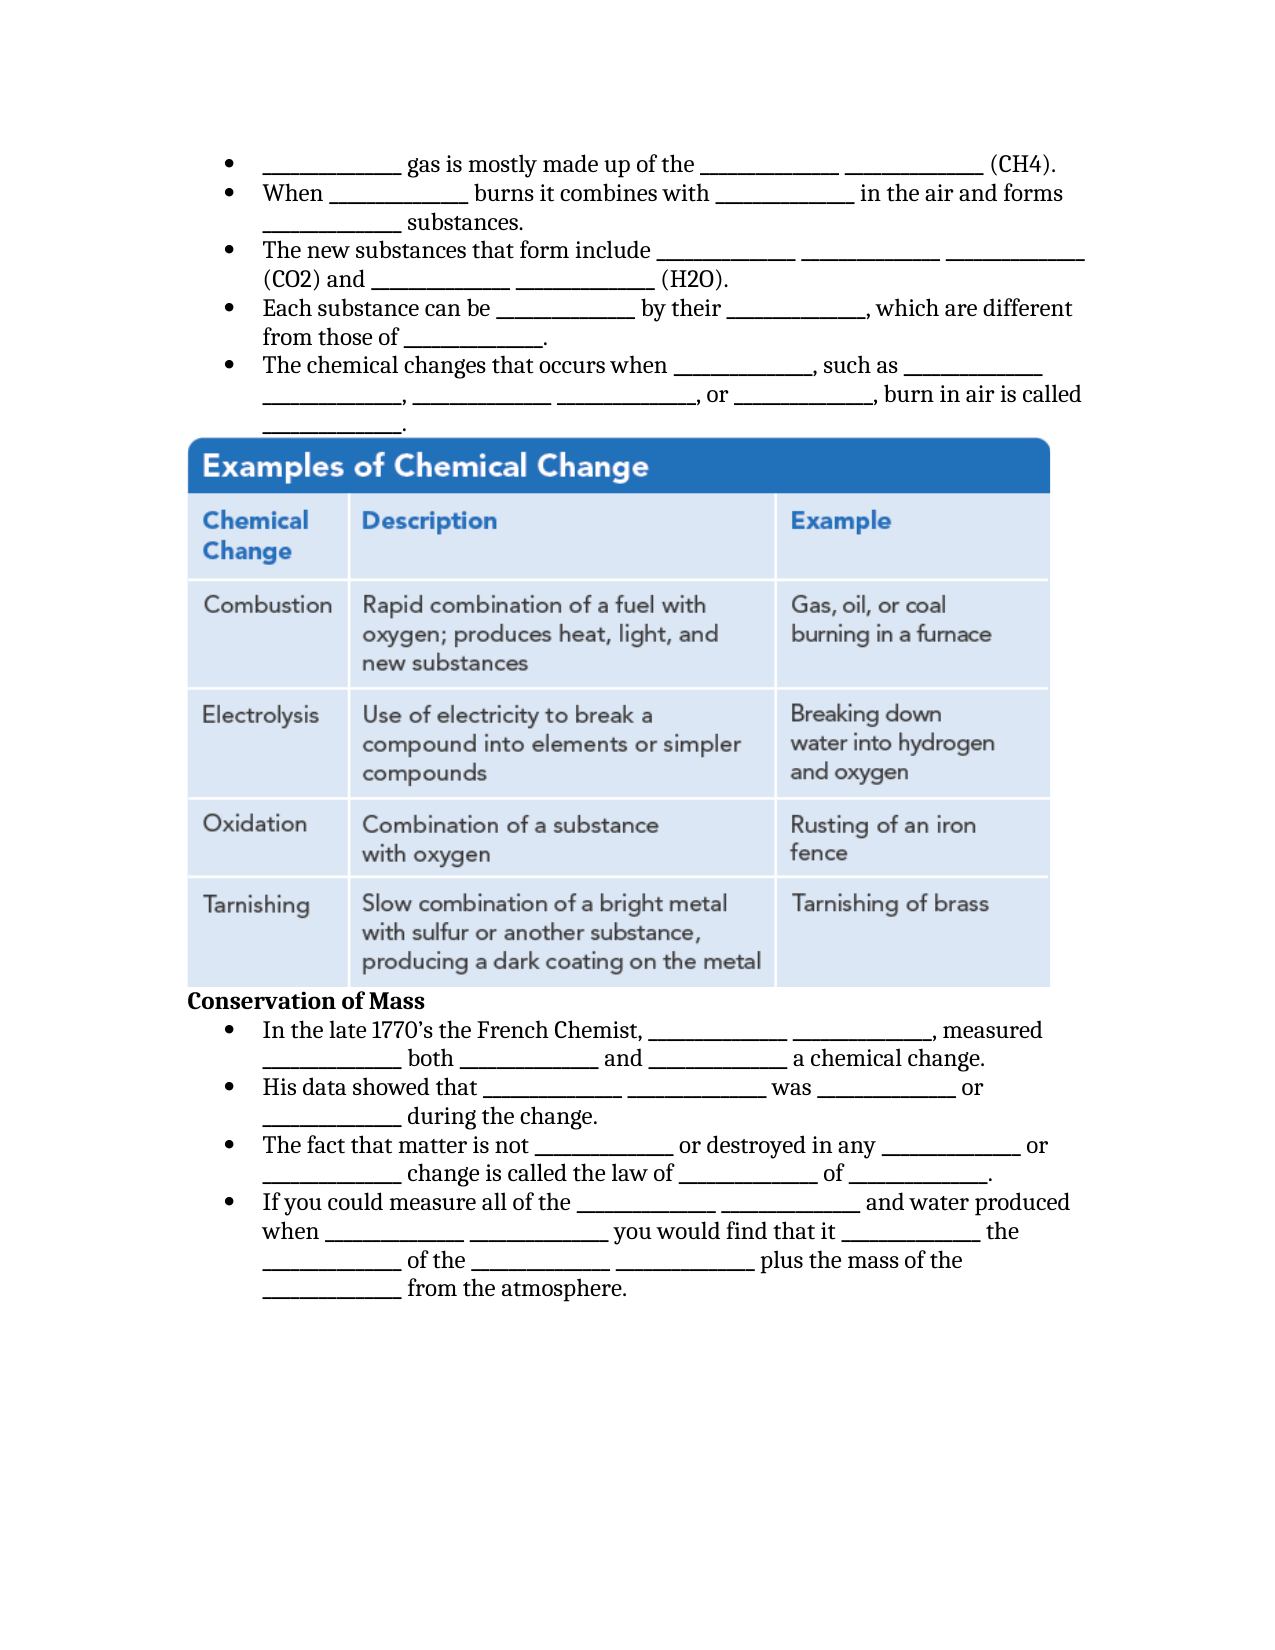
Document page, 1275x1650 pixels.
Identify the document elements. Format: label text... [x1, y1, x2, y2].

list Each substance can be _______________ by their _______________, which are different from those of _______________. [225, 294, 1087, 351]
list The chemical changes that occurs when _______________, such as _______________ _______________, _______________ _______________, or _______________, burn in air is called _______________. [225, 351, 1087, 437]
list _______________ gas is mostly made up of the _______________ _______________ (CH4). [225, 150, 1087, 179]
text Conservation of Mass [187, 987, 1087, 1016]
list If you could measure all of the _______________ _______________ and water produced when _______________ _______________ you would find that it _______________ the _______________ of the _______________ _______________ plus the mass of the _______________ from the atmosphere. [225, 1188, 1087, 1303]
list His data showed that _______________ _______________ was _______________ or _______________ during the change. [225, 1073, 1087, 1131]
list In the late 1770’s the French Chemist, _______________ _______________, measured _______________ both _______________ and _______________ a chemical change. [225, 1016, 1087, 1073]
picture [187, 437, 1050, 987]
list The new substances that form include _______________ _______________ _______________ (CO2) and _______________ _______________ (H2O). [225, 236, 1087, 294]
list The fact that matter is not _______________ or destroyed in any _______________ or _______________ change is called the law of _______________ of _______________. [225, 1131, 1087, 1188]
list When _______________ burns it combines with _______________ in the air and forms _______________ substances. [225, 179, 1087, 236]
